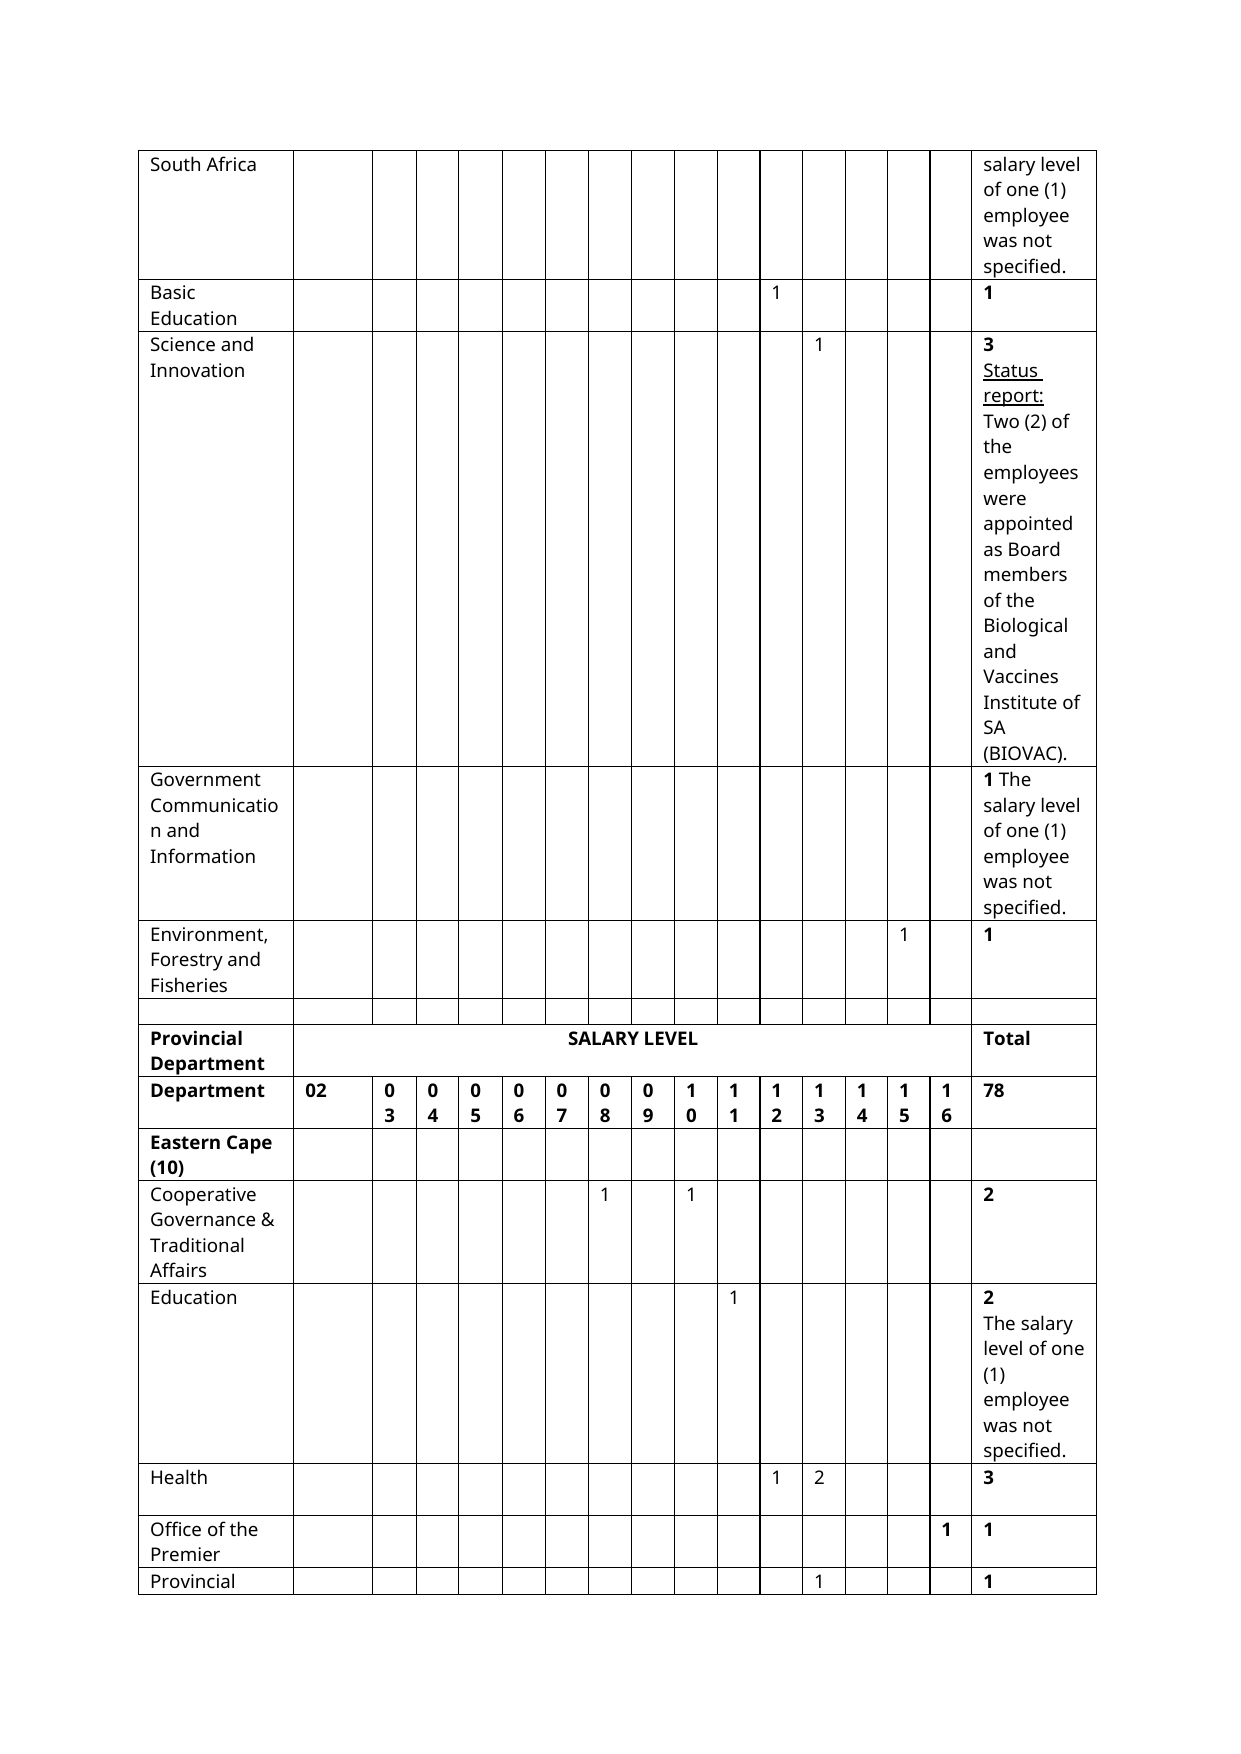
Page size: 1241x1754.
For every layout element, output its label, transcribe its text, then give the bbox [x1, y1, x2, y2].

table_cell [803, 1284, 845, 1463]
table_cell [846, 921, 887, 997]
table_cell Eastern Cape (10) [139, 1129, 293, 1180]
table_cell [589, 1464, 631, 1515]
table_cell [546, 1284, 588, 1463]
table_cell [718, 999, 759, 1024]
table_cell 3 Status report: Two (2) of the employees were appointed as Board members of the Biological and Vaccines Institute of SA (BIOVAC). [972, 332, 1096, 766]
table_cell 3 [972, 1464, 1096, 1515]
table_cell [718, 1181, 759, 1283]
table_cell [546, 1516, 588, 1567]
table_cell [632, 1464, 674, 1515]
table_cell [546, 151, 588, 279]
table_cell [589, 280, 631, 331]
table_cell [761, 1284, 802, 1463]
table_cell [972, 999, 1096, 1024]
table_cell [546, 332, 588, 766]
table_cell [803, 151, 845, 279]
table_cell [546, 921, 588, 997]
table_cell [931, 999, 971, 1024]
table_cell [459, 921, 502, 997]
table_cell 02 [294, 1077, 372, 1128]
table_cell 2 [803, 1464, 845, 1515]
table_cell Environment, Forestry and Fisheries [139, 921, 293, 997]
table_cell [546, 1129, 588, 1180]
table_cell [803, 921, 845, 997]
table_cell [675, 1464, 717, 1515]
table_cell 2 The salary level of one (1) employee was not specified. [972, 1284, 1096, 1463]
table_cell [888, 1568, 929, 1594]
table_cell [888, 151, 929, 279]
table_cell [589, 1284, 631, 1463]
table_cell [503, 1129, 545, 1180]
table_cell 12 [761, 1077, 802, 1128]
table_cell [373, 1516, 416, 1567]
table_cell [718, 921, 759, 997]
table_cell [373, 1129, 416, 1180]
table_cell [761, 767, 802, 920]
table_cell [718, 151, 759, 279]
table_cell [417, 921, 458, 997]
table_cell [718, 1129, 759, 1180]
table_cell [675, 767, 717, 920]
table_cell [417, 280, 458, 331]
table_cell [846, 1284, 887, 1463]
table_cell [718, 767, 759, 920]
table_cell SALARY LEVEL [294, 1025, 971, 1076]
table_cell [632, 999, 674, 1024]
table_cell [675, 1129, 717, 1180]
table_cell [589, 999, 631, 1024]
table_cell [294, 280, 372, 331]
table_cell [417, 1464, 458, 1515]
table_cell [503, 1568, 545, 1594]
table_cell [846, 280, 887, 331]
table_cell [761, 999, 802, 1024]
table_cell [888, 1516, 929, 1567]
table_cell [294, 767, 372, 920]
table_cell [675, 999, 717, 1024]
table_cell 13 [803, 1077, 845, 1128]
table_cell Provincial Department [139, 1025, 293, 1076]
table_cell [632, 332, 674, 766]
table_cell [931, 1181, 971, 1283]
table_cell [459, 1181, 502, 1283]
table_cell [294, 1129, 372, 1180]
table_cell 10 [675, 1077, 717, 1128]
table_cell [632, 1284, 674, 1463]
table_cell [931, 1129, 971, 1180]
table_cell [294, 1568, 372, 1594]
table_cell [718, 1464, 759, 1515]
table_cell 1 [761, 280, 802, 331]
table_cell [459, 1464, 502, 1515]
table_cell Health [139, 1464, 293, 1515]
table_cell [373, 767, 416, 920]
table_cell [931, 151, 971, 279]
table_cell [589, 921, 631, 997]
table_cell 78 [972, 1077, 1096, 1128]
table_cell [846, 1464, 887, 1515]
table_cell [503, 1464, 545, 1515]
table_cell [139, 151, 293, 279]
table_cell [846, 332, 887, 766]
table_cell [589, 332, 631, 766]
table_cell [417, 1284, 458, 1463]
table_cell [846, 999, 887, 1024]
table_cell [888, 1129, 929, 1180]
table_cell [294, 1284, 372, 1463]
table_cell [846, 767, 887, 920]
table_cell [139, 999, 293, 1024]
table_cell [632, 1181, 674, 1283]
table_cell [718, 332, 759, 766]
table_cell 05 [459, 1077, 502, 1128]
table_cell [459, 332, 502, 766]
table_cell 1 [931, 1516, 971, 1567]
table_cell [931, 767, 971, 920]
table_cell [803, 1181, 845, 1283]
table_cell [931, 1284, 971, 1463]
table_cell [417, 1129, 458, 1180]
table_cell [503, 1516, 545, 1567]
table_cell [417, 1181, 458, 1283]
table_cell [803, 1129, 845, 1180]
table_cell 1 The salary level of one (1) employee was not specified. [972, 767, 1096, 920]
table_cell [761, 921, 802, 997]
table_cell [503, 1284, 545, 1463]
table_cell 1 [718, 1284, 759, 1463]
table_cell [888, 332, 929, 766]
table_cell 1 [761, 1464, 802, 1515]
table_cell [546, 1181, 588, 1283]
table_cell [803, 280, 845, 331]
table_cell [888, 280, 929, 331]
table_cell [459, 280, 502, 331]
table_cell [373, 999, 416, 1024]
table_cell [459, 1284, 502, 1463]
table_cell Provincial Treasury [139, 1568, 293, 1594]
table_cell [931, 1568, 971, 1594]
table_cell 1 [972, 280, 1096, 331]
table_cell 1 [972, 921, 1096, 997]
table_cell [589, 1516, 631, 1567]
table_cell 11 [718, 1077, 759, 1128]
table_cell [761, 1181, 802, 1283]
table_cell [931, 1464, 971, 1515]
table_cell 1 [888, 921, 929, 997]
table_cell 1 [972, 1568, 1096, 1594]
table_cell [972, 1129, 1096, 1180]
table_cell [294, 332, 372, 766]
table_cell [675, 280, 717, 331]
table_cell Science and Innovation [139, 332, 293, 766]
table_cell Government Communication and Information [139, 767, 293, 920]
table_cell [546, 1464, 588, 1515]
table_cell [632, 767, 674, 920]
table_cell [373, 1464, 416, 1515]
table_cell 09 [632, 1077, 674, 1128]
table_cell Total [972, 1025, 1096, 1076]
table_cell [546, 767, 588, 920]
table_cell [589, 1129, 631, 1180]
table_cell 1 [803, 332, 845, 766]
table_cell [503, 151, 545, 279]
table_cell 1 [675, 1181, 717, 1283]
table_cell [675, 151, 717, 279]
table_cell [931, 332, 971, 766]
table_cell [417, 999, 458, 1024]
table_cell [718, 1568, 759, 1594]
table_cell 16 [931, 1077, 971, 1128]
table_cell [632, 1568, 674, 1594]
table_cell [373, 921, 416, 997]
table_cell [417, 1516, 458, 1567]
table_cell [503, 767, 545, 920]
table_cell [546, 280, 588, 331]
table_cell Department [139, 1077, 293, 1128]
table_cell 03 [373, 1077, 416, 1128]
table_cell 1 [589, 1181, 631, 1283]
table_cell 14 [846, 1077, 887, 1128]
table_cell 2 [972, 1181, 1096, 1283]
table_cell [589, 1568, 631, 1594]
table_cell [503, 921, 545, 997]
table_cell [803, 999, 845, 1024]
table_cell [373, 1181, 416, 1283]
table_cell [373, 1568, 416, 1594]
table_cell [846, 1181, 887, 1283]
table_cell [546, 999, 588, 1024]
table_cell Basic Education [139, 280, 293, 331]
table_cell [503, 999, 545, 1024]
table_cell [846, 1129, 887, 1180]
table_cell [761, 1568, 802, 1594]
table_cell 08 [589, 1077, 631, 1128]
table_cell [294, 921, 372, 997]
table_cell [675, 1516, 717, 1567]
table_cell [675, 332, 717, 766]
table_cell [632, 921, 674, 997]
table_cell [888, 999, 929, 1024]
table_cell [632, 1129, 674, 1180]
table_cell [761, 1129, 802, 1180]
table_cell 1 [972, 1516, 1096, 1567]
table_cell [675, 1568, 717, 1594]
table_cell [373, 280, 416, 331]
table_cell 07 [546, 1077, 588, 1128]
table_cell [846, 1516, 887, 1567]
table_cell [373, 1284, 416, 1463]
table_cell [417, 332, 458, 766]
table_cell 1 [803, 1568, 845, 1594]
table_cell [718, 1516, 759, 1567]
table_cell 04 [417, 1077, 458, 1128]
table_cell [546, 1568, 588, 1594]
table_cell [931, 921, 971, 997]
table_cell [459, 151, 502, 279]
table_cell Cooperative Governance & Traditional Affairs [139, 1181, 293, 1283]
table_cell [589, 767, 631, 920]
table_cell [589, 151, 631, 279]
table_cell [888, 1464, 929, 1515]
table_cell [503, 1181, 545, 1283]
table_cell [459, 767, 502, 920]
table_cell [417, 767, 458, 920]
table_cell [888, 767, 929, 920]
table_cell [459, 1568, 502, 1594]
table_cell [373, 151, 416, 279]
table_cell [803, 1516, 845, 1567]
table_cell [761, 332, 802, 766]
table_cell [632, 151, 674, 279]
table_cell 06 [503, 1077, 545, 1128]
table_cell [632, 280, 674, 331]
table_cell [294, 151, 372, 279]
table_cell [803, 767, 845, 920]
table_cell [417, 151, 458, 279]
table_cell Office of the Premier [139, 1516, 293, 1567]
table_cell [888, 1284, 929, 1463]
table_cell [675, 1284, 717, 1463]
table_cell 15 [888, 1077, 929, 1128]
table_cell [294, 1464, 372, 1515]
table_cell [503, 332, 545, 766]
table_cell [761, 151, 802, 279]
table_cell [675, 921, 717, 997]
table_cell [294, 1181, 372, 1283]
table_cell [459, 1516, 502, 1567]
table_cell [459, 999, 502, 1024]
table_cell [503, 280, 545, 331]
table_cell [846, 151, 887, 279]
table_cell [294, 999, 372, 1024]
table_cell [718, 280, 759, 331]
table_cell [972, 151, 1096, 279]
table_cell [632, 1516, 674, 1567]
table_cell Education [139, 1284, 293, 1463]
table_cell [417, 1568, 458, 1594]
table_cell [373, 332, 416, 766]
table_cell [931, 280, 971, 331]
table_cell [761, 1516, 802, 1567]
table_cell [459, 1129, 502, 1180]
table_cell [294, 1516, 372, 1567]
table_cell [888, 1181, 929, 1283]
table_cell [846, 1568, 887, 1594]
